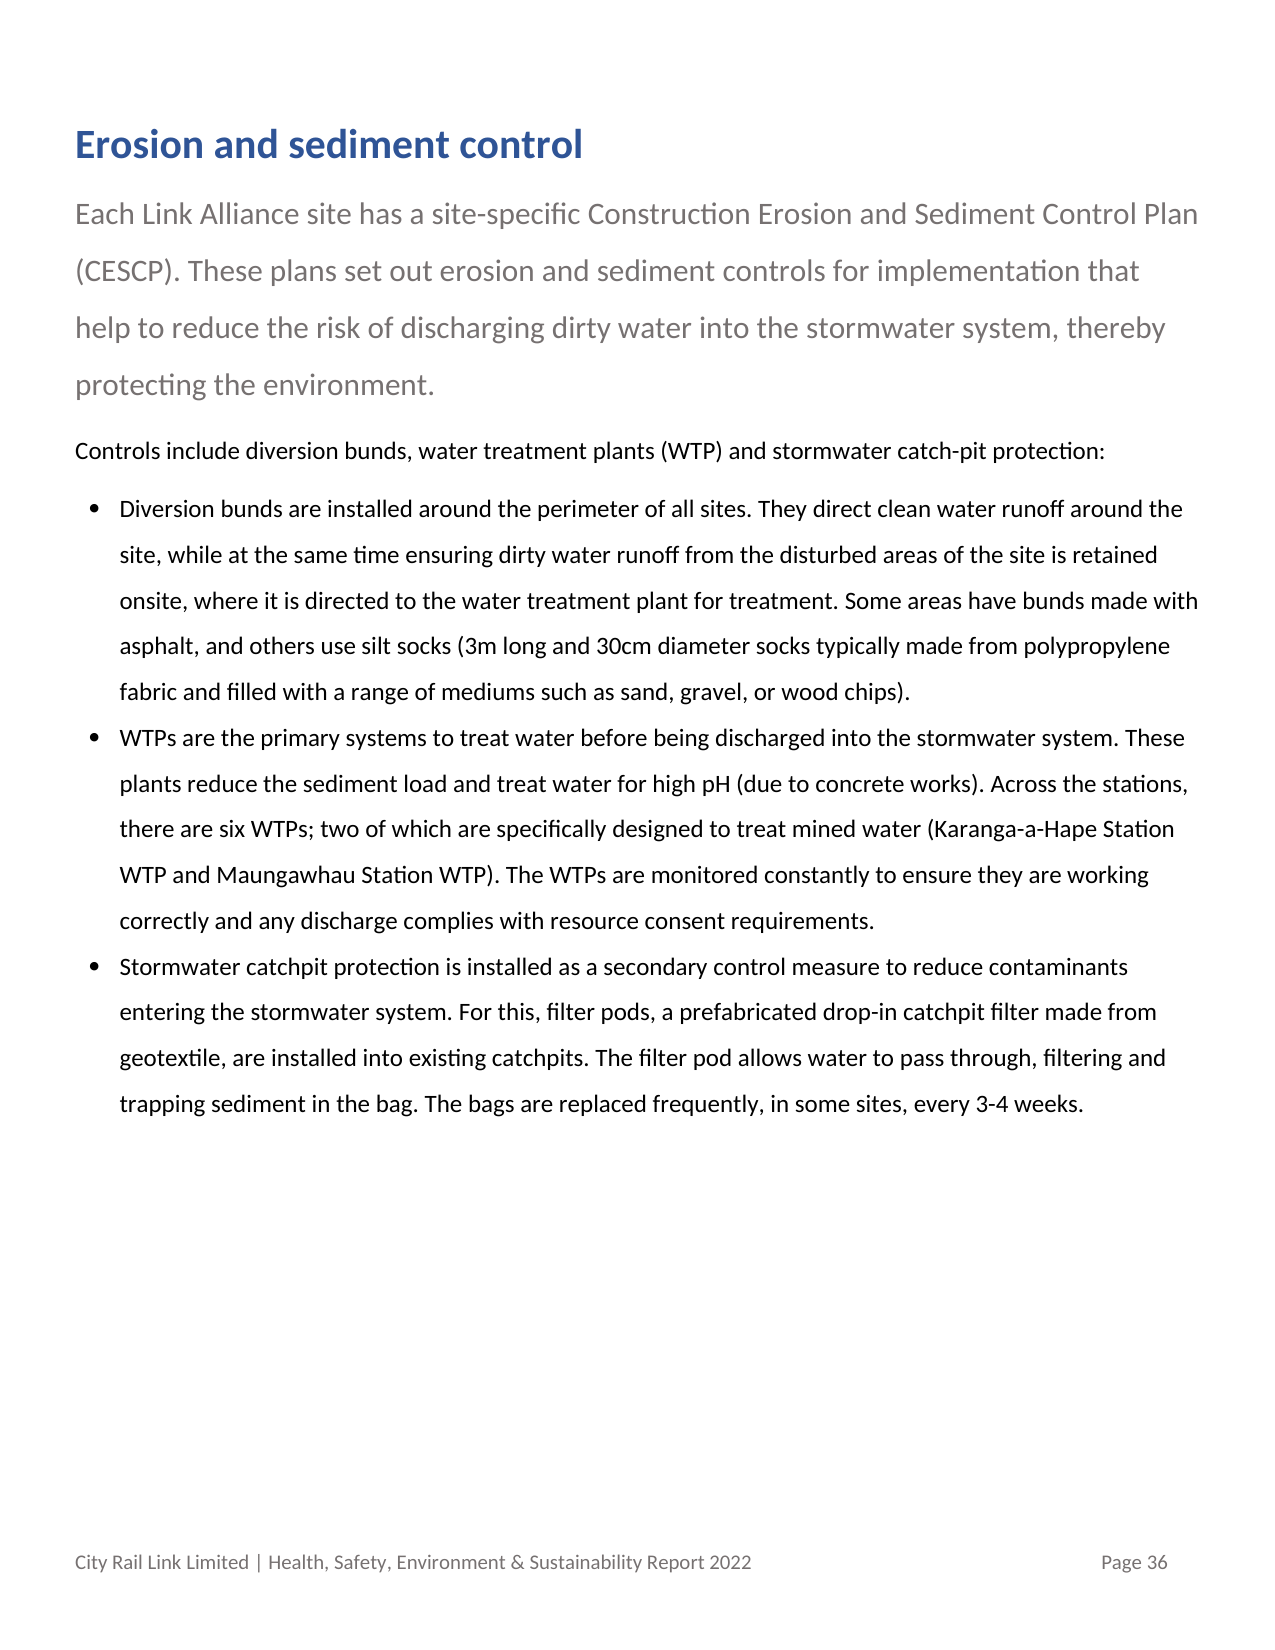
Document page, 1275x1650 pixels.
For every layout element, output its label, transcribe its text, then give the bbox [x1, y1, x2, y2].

list WTPs are the primary systems to treat water before being discharged into the stormwater system. These plants reduce the sediment load and treat water for high pH (due to concrete works). Across the stations, there are six WTPs; two of which are specifically designed to treat mined water (Karanga-a-Hape Station WTP and Maungawhau Station WTP). The WTPs are monitored constantly to ensure they are working correctly and any discharge complies with resource consent requirements. [90, 722, 1200, 935]
list Stormwater catchpit protection is installed as a secondary control measure to reduce contaminants entering the stormwater system. For this, filter pods, a prefabricated drop-in catchpit filter made from geotextile, are installed into existing catchpits. The filter pod allows water to pass through, filtering and trapping sediment in the bag. The bags are replaced frequently, in some sites, every 3-4 weeks. [90, 951, 1200, 1118]
text Each Link Alliance site has a site-specific Construction Erosion and Sediment Control Plan (CESCP). These plans set out erosion and sediment controls for implementation that help to reduce the risk of discharging dirty water into the stormwater system, thereby protecting the environment. [75, 194, 1200, 403]
subtitle Erosion and sediment control [75, 118, 1200, 169]
text Controls include diversion bunds, water treatment plants (WTP) and stormwater catch-pit protection: [75, 435, 1200, 466]
list Diversion bunds are installed around the perimeter of all sites. They direct clean water runoff around the site, while at the same time ensuring dirty water runoff from the disturbed areas of the site is retained onsite, where it is directed to the water treatment plant for treatment. Some areas have bunds made with asphalt, and others use silt socks (3m long and 30cm diameter socks typically made from polypropylene fabric and filled with a range of mediums such as sand, gravel, or wood chips). [90, 493, 1200, 707]
